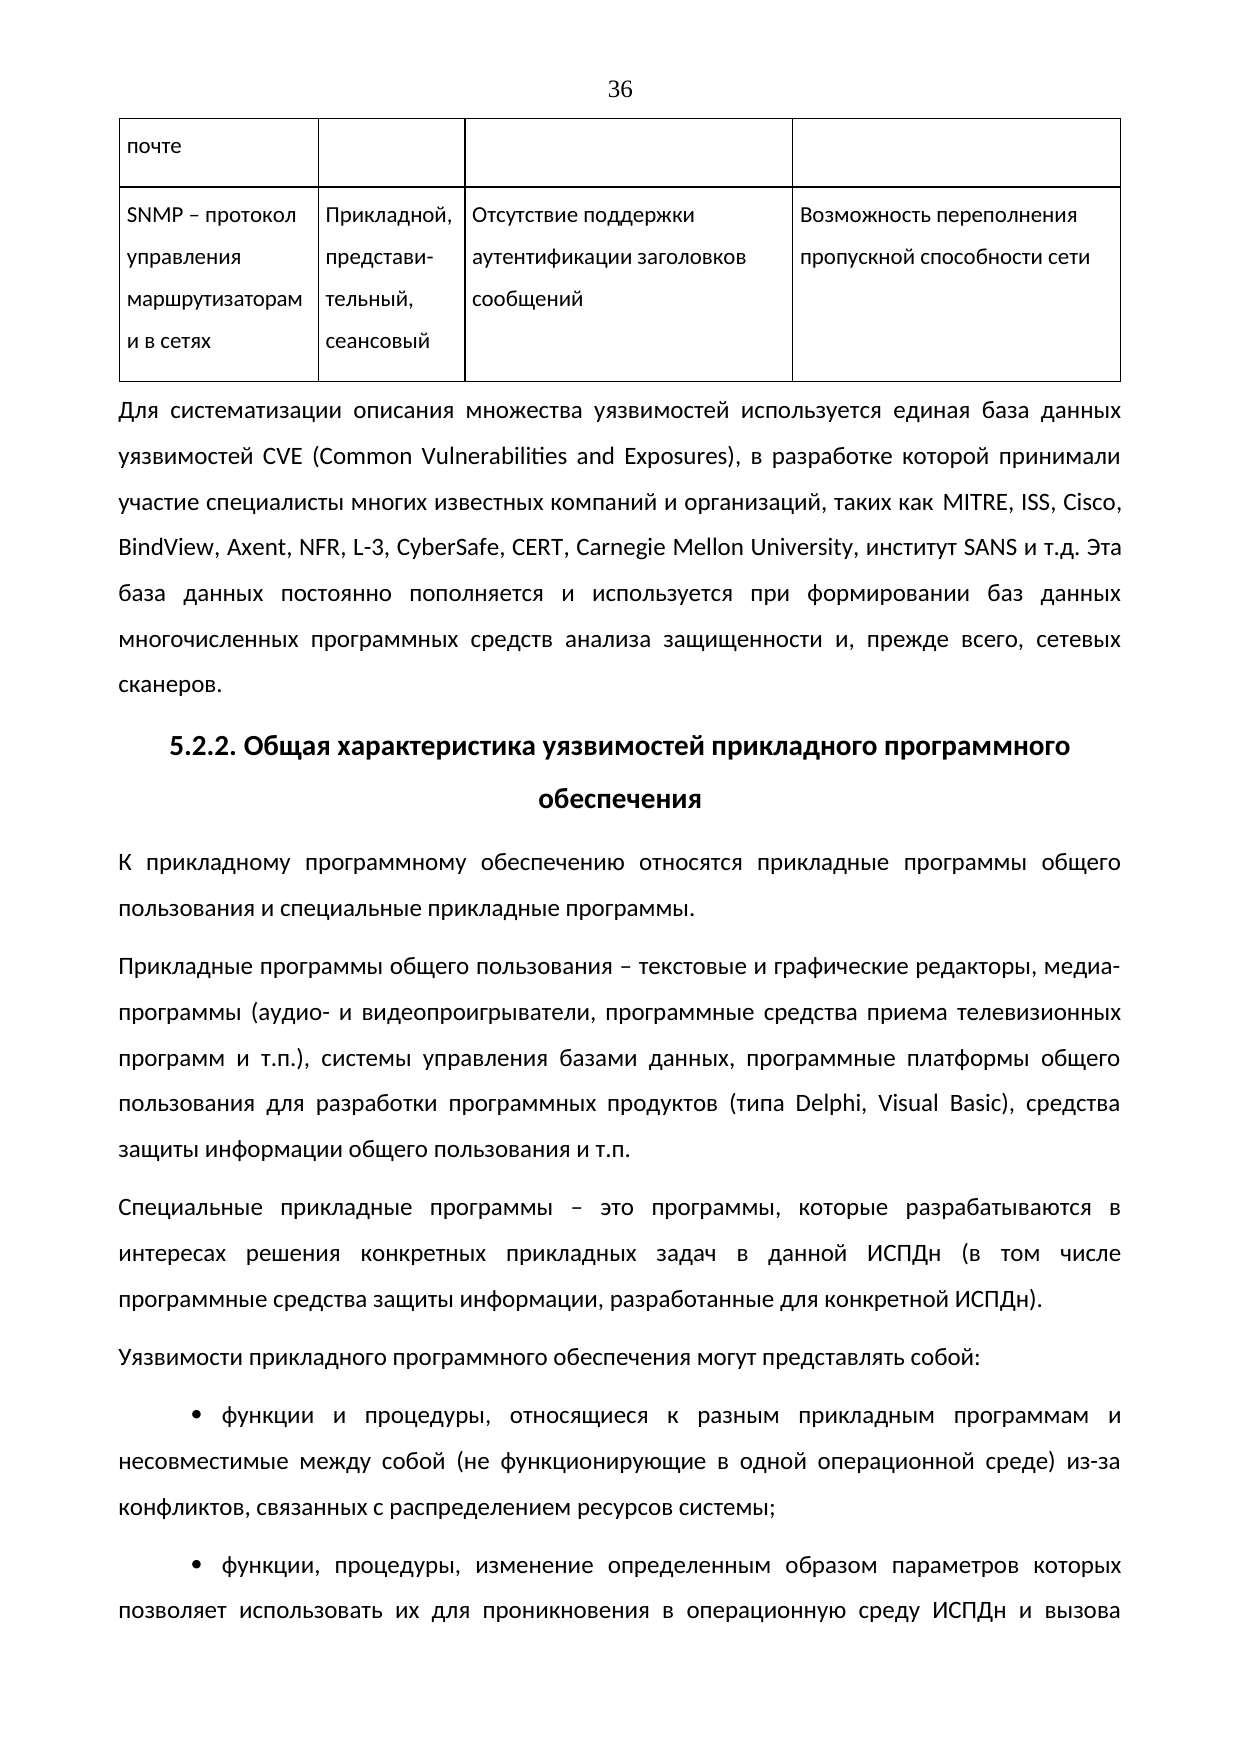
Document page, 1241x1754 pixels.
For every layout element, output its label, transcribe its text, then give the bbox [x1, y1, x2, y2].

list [118, 1549, 1122, 1625]
table_cell Прикладной, представи-тельный, сеансовый [319, 188, 464, 381]
table_cell SNMP – протокол управления маршрутизаторами в сетях [120, 188, 318, 381]
text Специальные прикладные программы – это программы, которые разрабатываются в интересах решения конкретных прикладных задач в данной ИСПДн (в том числе программные средства защиты информации, разработанные для конкретной ИСПДн). [118, 1191, 1122, 1313]
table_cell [793, 119, 1120, 186]
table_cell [465, 119, 792, 186]
text Прикладные программы общего пользования – текстовые и графические редакторы, медиа-программы (аудио- и видеопроигрыватели, программные средства приема телевизионных программ и т.п.), системы управления базами данных, программные платформы общего пользования для разработки программных продуктов (типа Delphi, Visual Basic), средства защиты информации общего пользования и т.п. [118, 950, 1122, 1164]
text Уязвимости прикладного программного обеспечения могут представлять собой: [118, 1341, 1122, 1372]
subtitle 5.2.2. Общая характеристика уязвимостей прикладного программного обеспечения [118, 727, 1122, 816]
list функции и процедуры, относящиеся к разным прикладным программам и несовместимые между собой (не функционирующие в одной операционной среде) из-за конфликтов, связанных с распределением ресурсов системы; [118, 1399, 1122, 1521]
table_cell Возможность переполнения пропускной способности сети [793, 188, 1120, 381]
text Для систематизации описания множества уязвимостей используется единая база данных уязвимостей CVE (Common Vulnerabilities and Exposures), в разработке которой принимали участие специалисты многих известных компаний и организаций, таких как MITRE, ISS, Cisco, BindView, Axent, NFR, L-3, CyberSafe, CERT, Carnegie Mellon University, институт SANS и т.д. Эта база данных постоянно пополняется и используется при формировании баз данных многочисленных программных средств анализа защищенности и, прежде всего, сетевых сканеров. [118, 394, 1122, 699]
text К прикладному программному обеспечению относятся прикладные программы общего пользования и специальные прикладные программы. [118, 846, 1122, 922]
table_cell Отсутствие поддержки аутентификации заголовков сообщений [465, 188, 792, 381]
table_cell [120, 119, 318, 186]
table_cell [319, 119, 464, 186]
